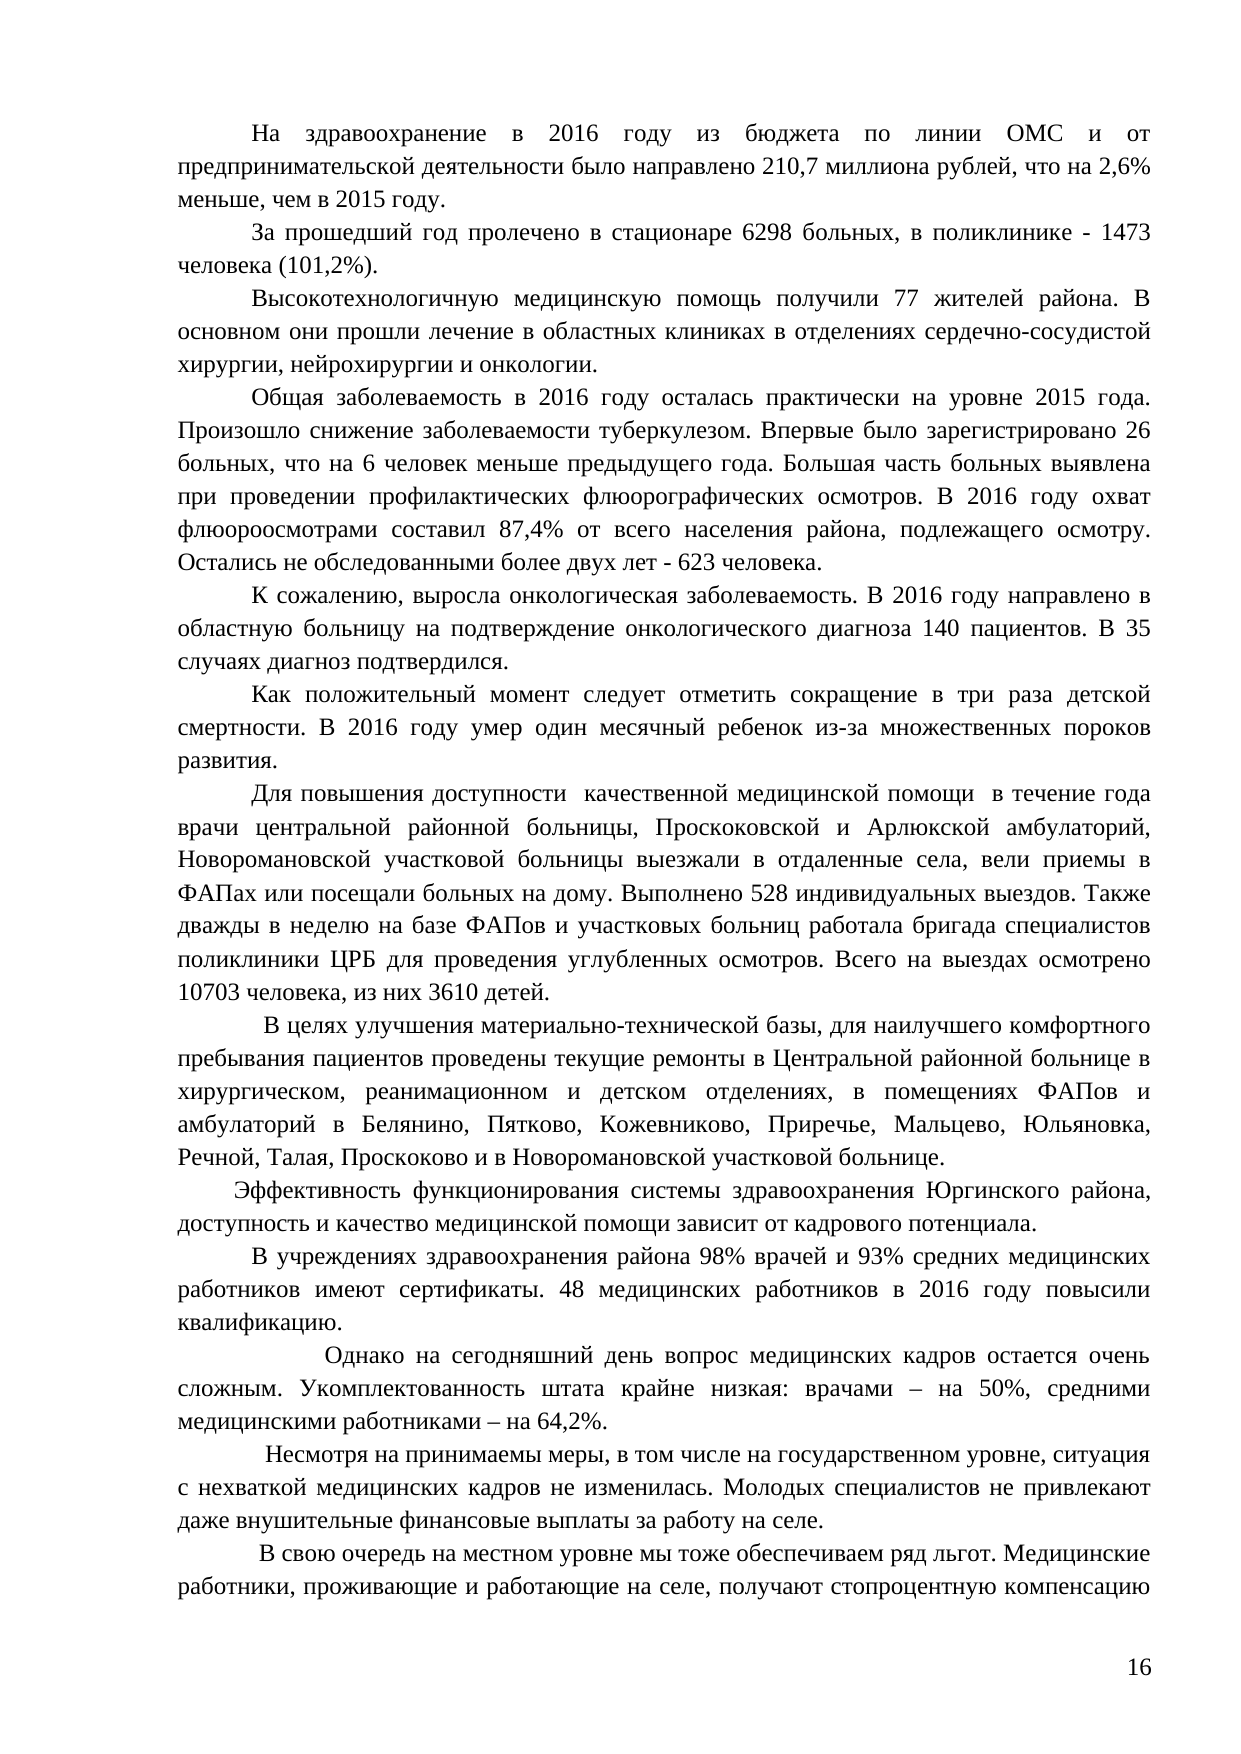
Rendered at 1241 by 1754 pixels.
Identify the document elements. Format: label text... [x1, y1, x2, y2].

text Общая заболеваемость в 2016 году осталась практически на уровне 2015 года. Произошло снижение заболеваемости туберкулезом. Впервые было зарегистрировано 26 больных, что на 6 человек меньше предыдущего года. Большая часть больных выявлена при проведении профилактических флюорографических осмотров. В 2016 году охват флюороосмотрами составил 87,4% от всего населения района, подлежащего осмотру. Остались не обследованными более двух лет - 623 человека. [177, 382, 1152, 576]
text Как положительный момент следует отметить сокращение в три раза детской смертности. В 2016 году умер один месячный ребенок из-за множественных пороков развития. [177, 679, 1152, 774]
text В целях улучшения материально-технической базы, для наилучшего комфортного пребывания пациентов проведены текущие ремонты в Центральной районной больнице в хирургическом, реанимационном и детском отделениях, в помещениях ФАПов и амбулаторий в Белянино, Пятково, Кожевниково, Приречье, Мальцево, Юльяновка, Речной, Талая, Проскоково и в Новоромановской участковой больнице. [177, 1010, 1152, 1171]
text Несмотря на принимаемы меры, в том числе на государственном уровне, ситуация с нехваткой медицинских кадров не изменилась. Молодых специалистов не привлекают даже внушительные финансовые выплаты за работу на селе. [177, 1439, 1152, 1534]
text За прошедший год пролечено в стационаре 6298 больных, в поликлинике - 1473 человека (101,2%). [177, 217, 1152, 279]
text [177, 1538, 1152, 1600]
text Однако на сегодняшний день вопрос медицинских кадров остается очень сложным. Укомплектованность штата крайне низкая: врачами – на 50%, средними медицинскими работниками – на 64,2%. [177, 1340, 1152, 1435]
text Эффективность функционирования системы здравоохранения Юргинского района, доступность и качество медицинской помощи зависит от кадрового потенциала. [177, 1175, 1152, 1237]
text На здравоохранение в 2016 году из бюджета по линии ОМС и от предпринимательской деятельности было направлено 210,7 миллиона рублей, что на 2,6% меньше, чем в 2015 году. [177, 118, 1152, 213]
text В учреждениях здравоохранения района 98% врачей и 93% средних медицинских работников имеют сертификаты. 48 медицинских работников в 2016 году повысили квалификацию. [177, 1241, 1152, 1336]
text Высокотехнологичную медицинскую помощь получили 77 жителей района. В основном они прошли лечение в областных клиниках в отделениях сердечно-сосудистой хирургии, нейрохирургии и онкологии. [177, 283, 1152, 378]
text К сожалению, выросла онкологическая заболеваемость. В 2016 году направлено в областную больницу на подтверждение онкологического диагноза 140 пациентов. В 35 случаях диагноз подтвердился. [177, 580, 1152, 675]
text Для повышения доступности качественной медицинской помощи в течение года врачи центральной районной больницы, Проскоковской и Арлюкской амбулаторий, Новоромановской участковой больницы выезжали в отдаленные села, вели приемы в ФАПах или посещали больных на дому. Выполнено 528 индивидуальных выездов. Также дважды в неделю на базе ФАПов и участковых больниц работала бригада специалистов поликлиники ЦРБ для проведения углубленных осмотров. Всего на выездах осмотрено 10703 человека, из них 3610 детей. [177, 778, 1152, 1005]
